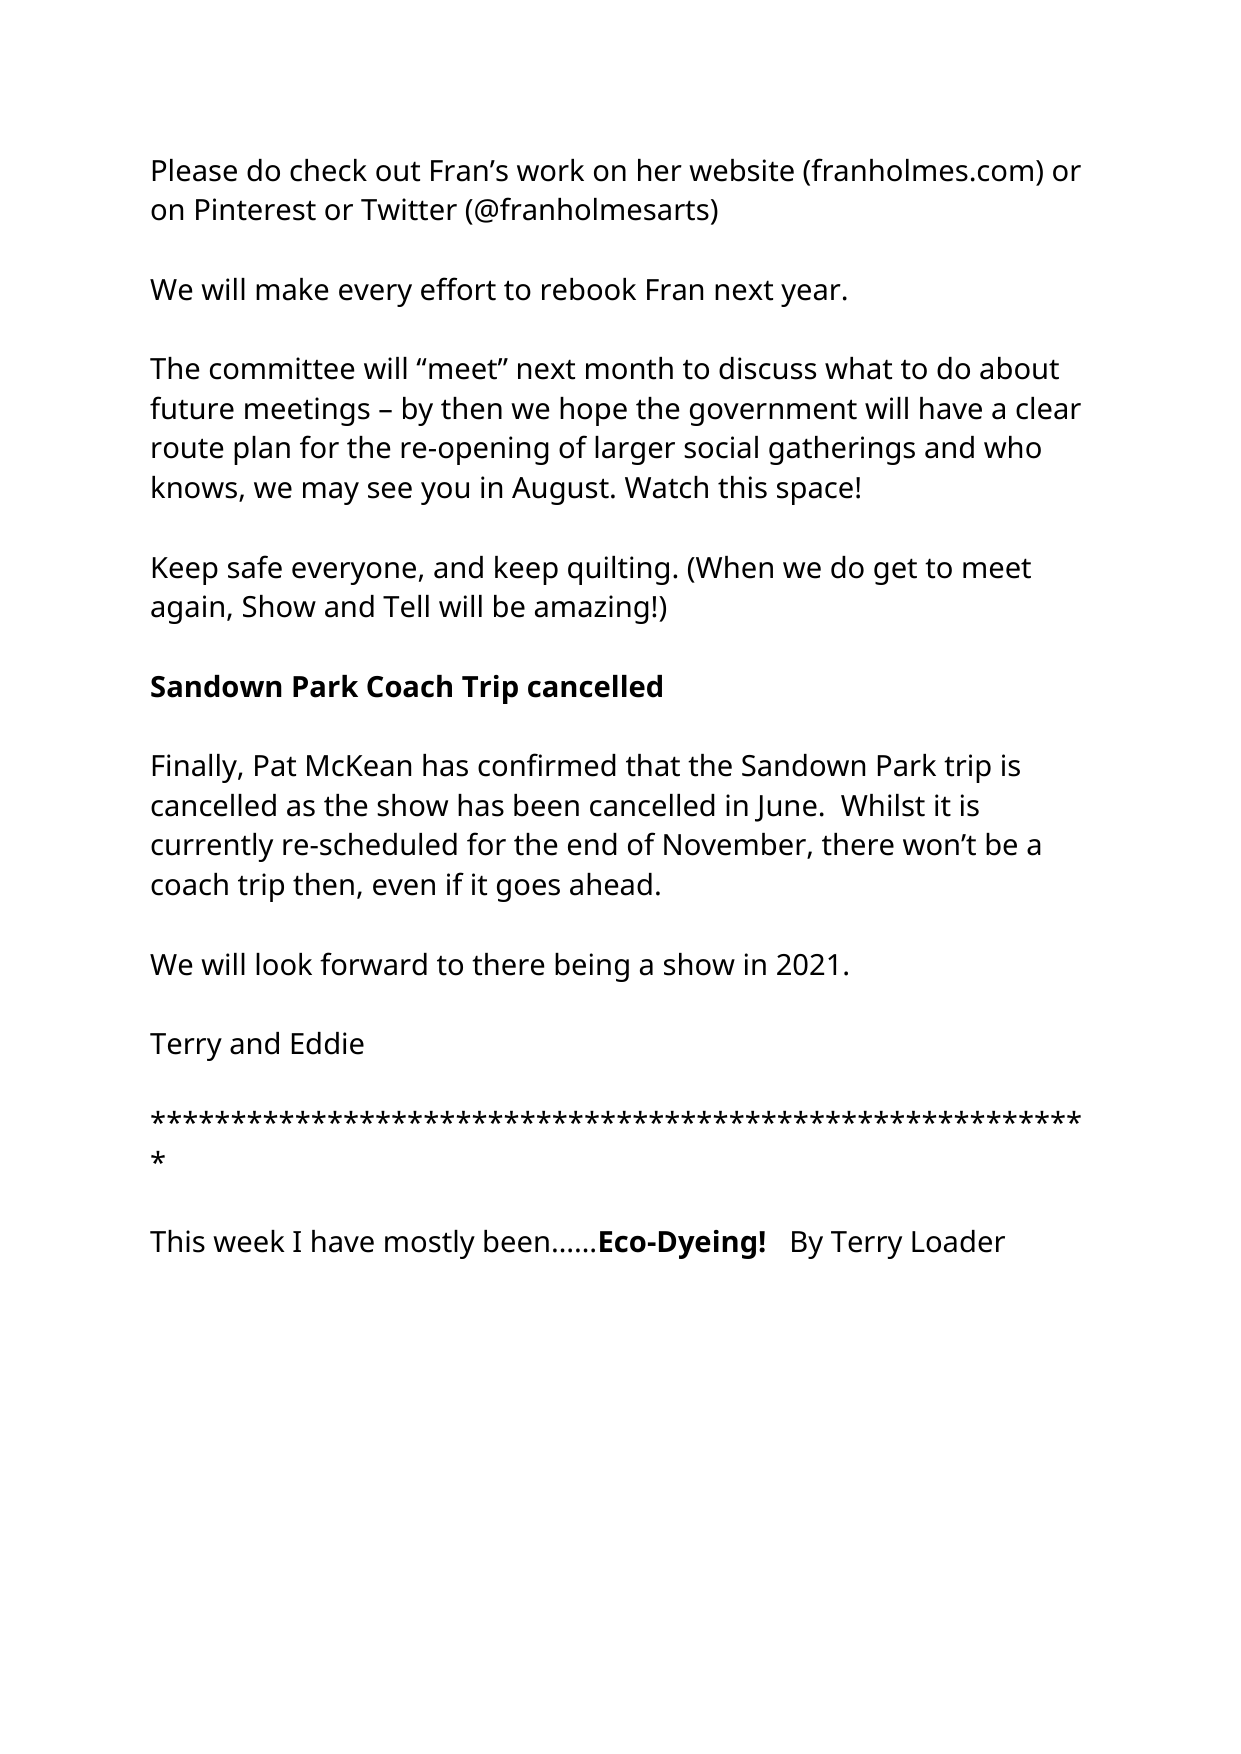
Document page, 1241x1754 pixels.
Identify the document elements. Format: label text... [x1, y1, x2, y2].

text Terry and Eddie [150, 1023, 1090, 1063]
text Keep safe everyone, and keep quilting. (When we do get to meet again, Show and Tell will be amazing!) [150, 547, 1090, 626]
text The committee will “meet” next month to discuss what to do about future meetings – by then we hope the government will have a clear route plan for the re-opening of larger social gatherings and who knows, we may see you in August. Watch this space! [150, 348, 1090, 507]
text Please do check out Fran’s work on her website (franholmes.com) or on Pinterest or Twitter (@franholmesarts) [150, 150, 1090, 229]
text Finally, Pat McKean has confirmed that the Sandown Park trip is cancelled as the show has been cancelled in June. Whilst it is currently re-scheduled for the end of November, there won’t be a coach trip then, even if it goes ahead. [150, 745, 1090, 904]
text We will make every effort to rebook Fran next year. [150, 269, 1090, 309]
text We will look forward to there being a show in 2021. [150, 944, 1090, 983]
text *********************************************************** [150, 1102, 1090, 1182]
text Sandown Park Coach Trip cancelled [150, 666, 1090, 706]
text This week I have mostly been……Eco-Dyeing! By Terry Loader [150, 1222, 1090, 1261]
